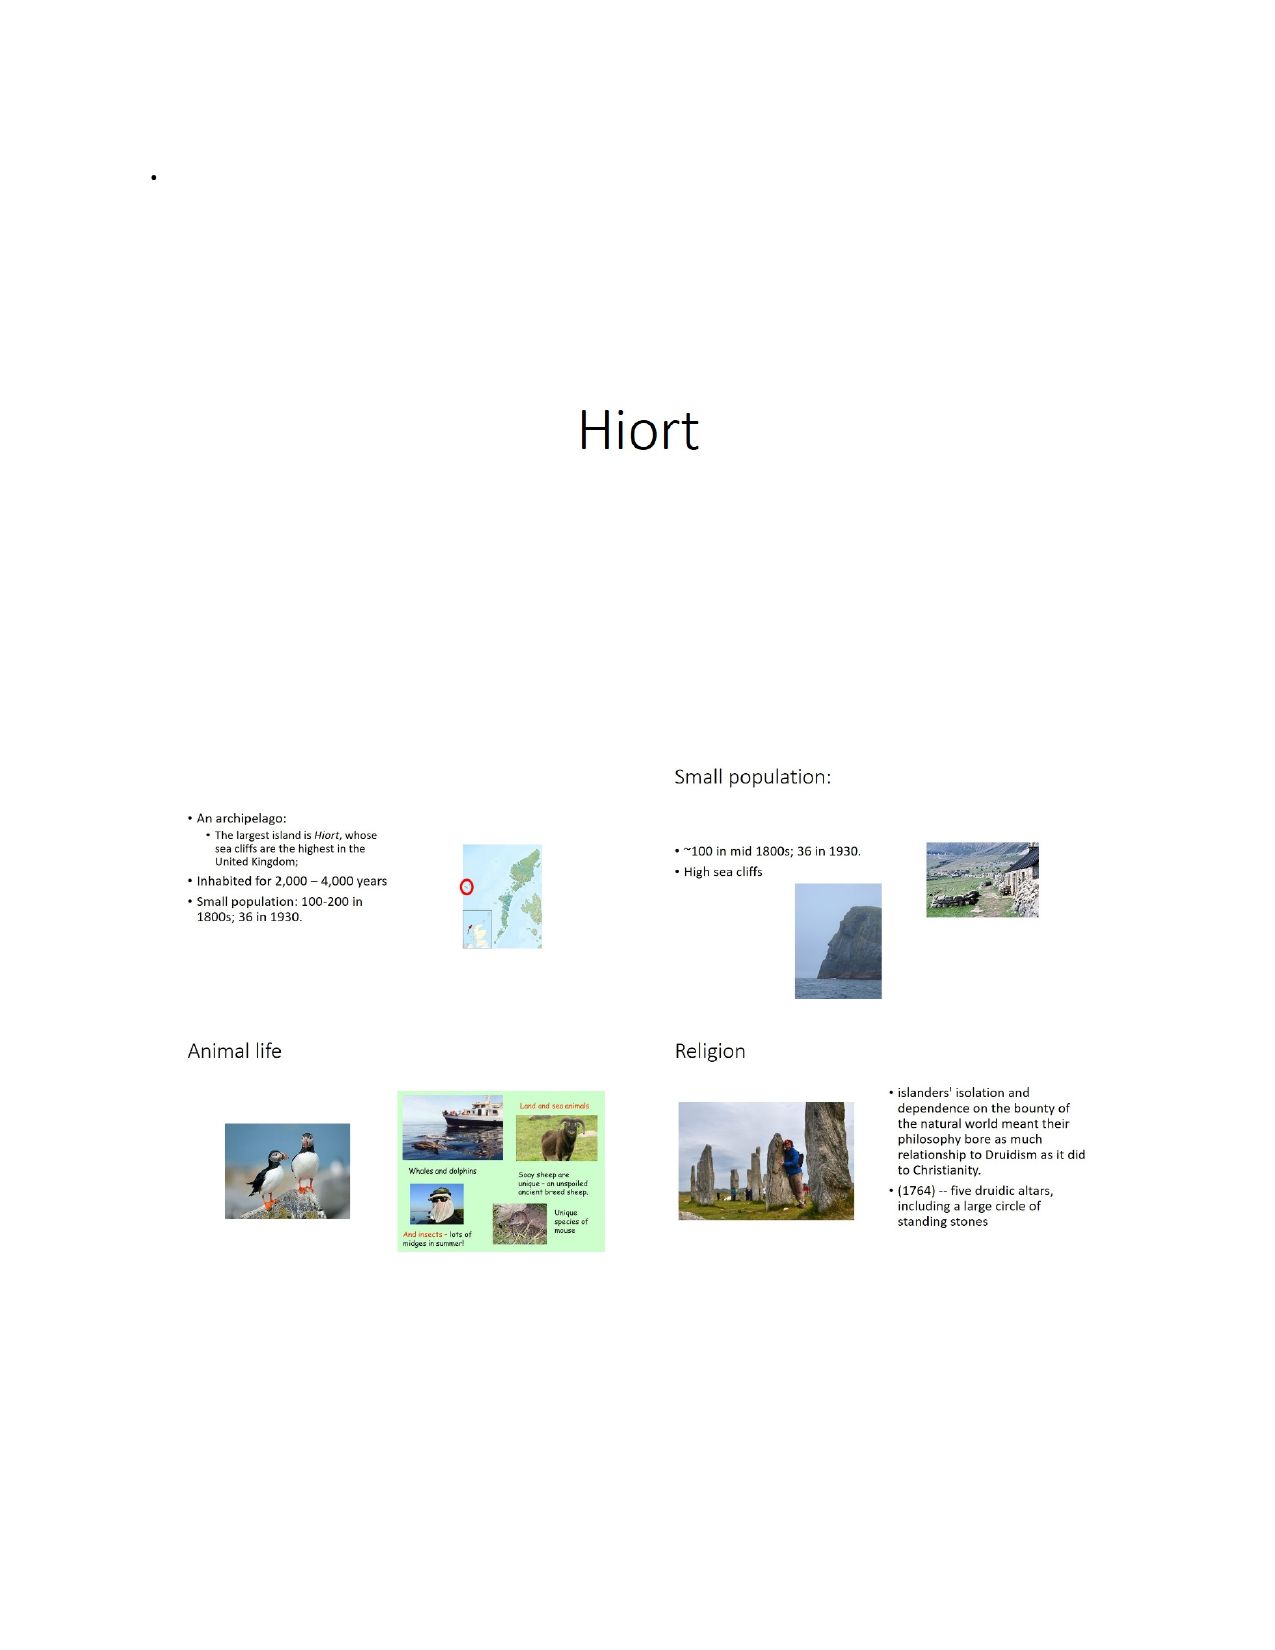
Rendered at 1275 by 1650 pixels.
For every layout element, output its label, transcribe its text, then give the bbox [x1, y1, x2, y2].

text . [150, 150, 1125, 188]
picture [150, 188, 1125, 1286]
